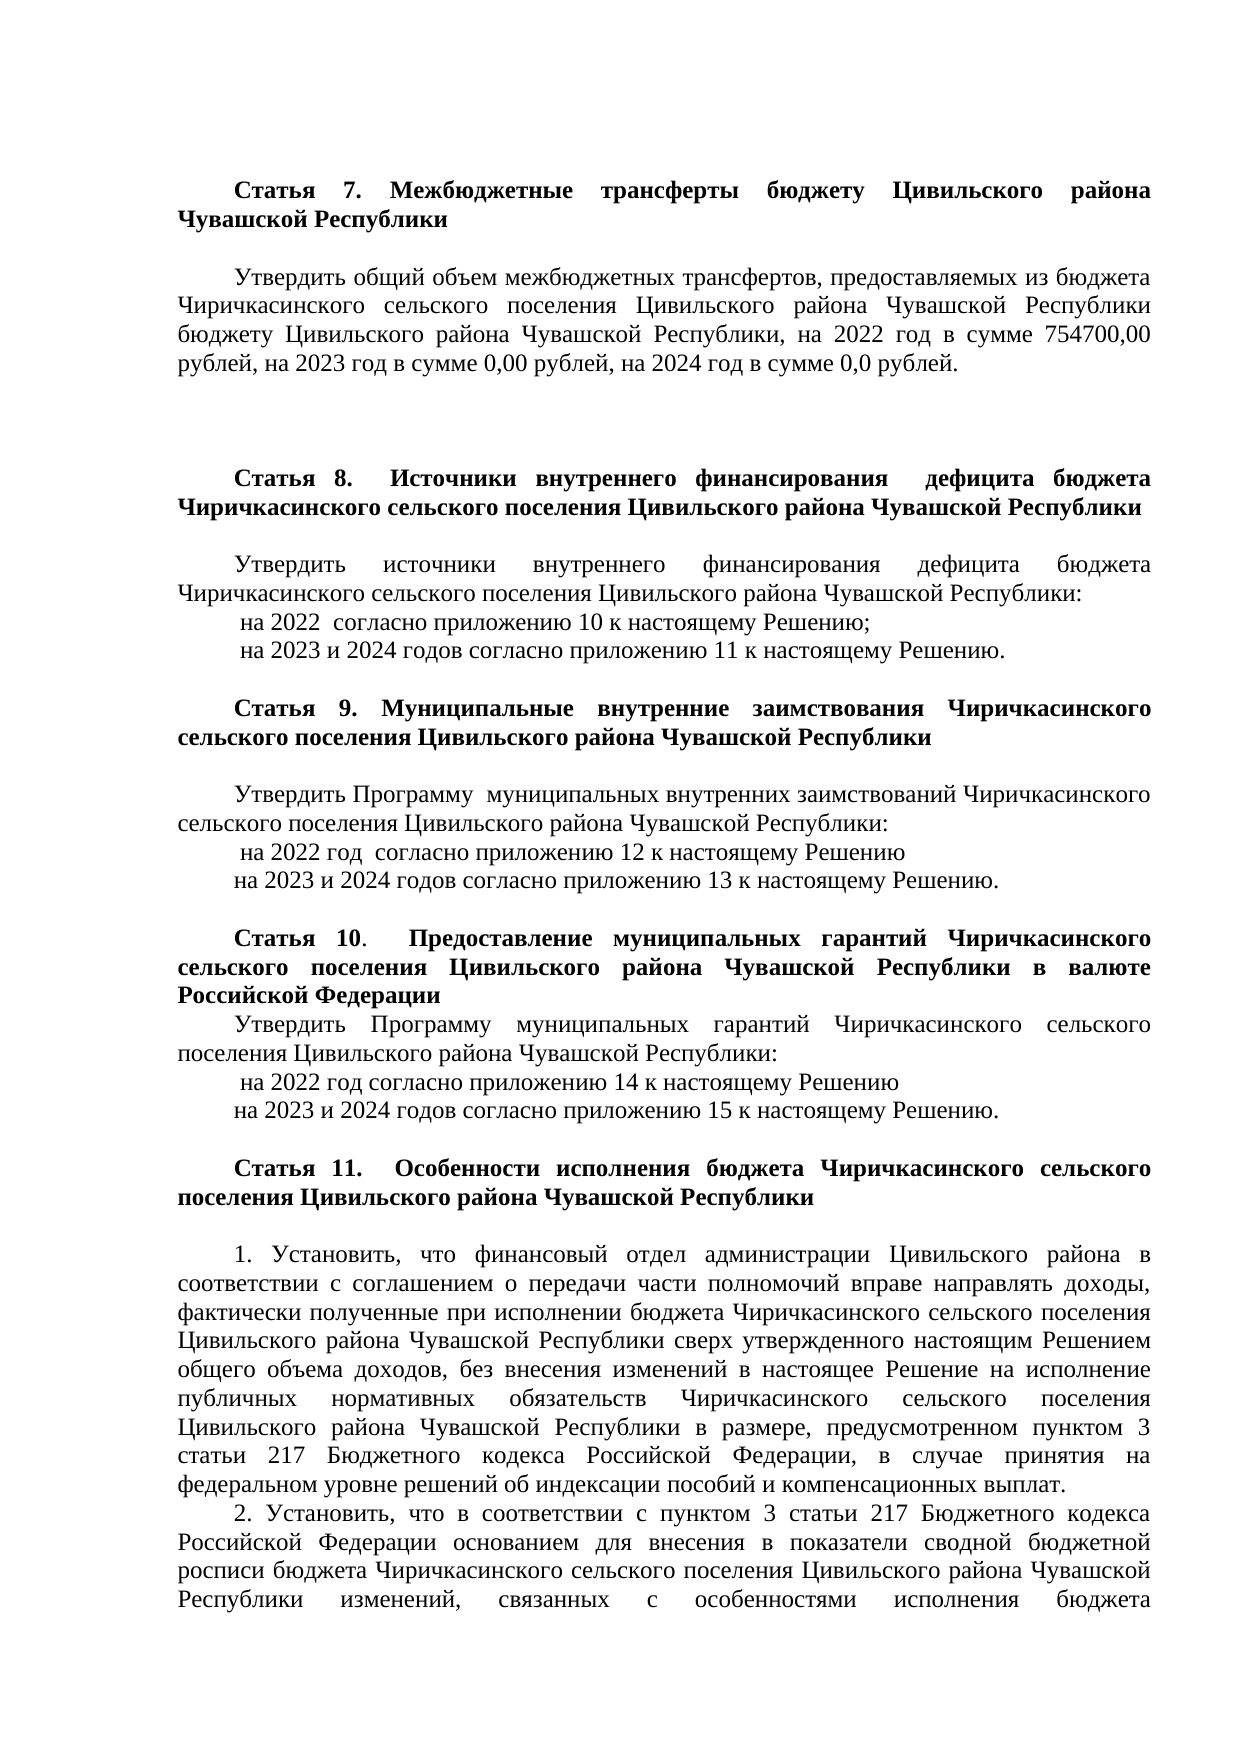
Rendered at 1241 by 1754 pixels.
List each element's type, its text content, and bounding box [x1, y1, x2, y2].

text Утвердить Программу муниципальных гарантий Чиричкасинского сельского поселения Цивильского района Чувашской Республики: [177, 1009, 1152, 1067]
text на 2022 год согласно приложению 12 к настоящему Решению [177, 837, 1152, 866]
text на 2023 и 2024 годов согласно приложению 13 к настоящему Решению. [177, 866, 1152, 894]
text Утвердить источники внутреннего финансирования дефицита бюджета Чиричкасинского сельского поселения Цивильского района Чувашской Республики: [177, 549, 1152, 607]
text Утвердить общий объем межбюджетных трансфертов, предоставляемых из бюджета Чиричкасинского сельского поселения Цивильского района Чувашской Республики бюджету Цивильского района Чувашской Республики, на 2022 год в сумме 754700,00 рублей, на 2023 год в сумме 0,00 рублей, на 2024 год в сумме 0,0 рублей. [177, 262, 1152, 377]
text Утвердить Программу муниципальных внутренних заимствований Чиричкасинского сельского поселения Цивильского района Чувашской Республики: [177, 779, 1152, 837]
text на 2022 согласно приложению 10 к настоящему Решению; [177, 607, 1152, 636]
text Статья 11. Особенности исполнения бюджета Чиричкасинского сельского поселения Цивильского района Чувашской Республики [177, 1153, 1152, 1211]
text Статья 10. Предоставление муниципальных гарантий Чиричкасинского сельского поселения Цивильского района Чувашской Республики в валюте Российской Федерации [177, 923, 1152, 1009]
text Статья 8. Источники внутреннего финансирования дефицита бюджета Чиричкасинского сельского поселения Цивильского района Чувашской Республики [177, 463, 1152, 521]
text на 2022 год согласно приложению 14 к настоящему Решению [177, 1067, 1152, 1096]
text 1. Установить, что финансовый отдел администрации Цивильского района в соответствии с соглашением о передачи части полномочий вправе направлять доходы, фактически полученные при исполнении бюджета Чиричкасинского сельского поселения Цивильского района Чувашской Республики сверх утвержденного настоящим Решением общего объема доходов, без внесения изменений в настоящее Решение на исполнение публичных нормативных обязательств Чиричкасинского сельского поселения Цивильского района Чувашской Республики в размере, предусмотренном пунктом 3 статьи 217 Бюджетного кодекса Российской Федерации, в случае принятия на федеральном уровне решений об индексации пособий и компенсационных выплат. [177, 1239, 1152, 1498]
text Статья 9. Муниципальные внутренние заимствования Чиричкасинского сельского поселения Цивильского района Чувашской Республики [177, 693, 1152, 751]
text на 2023 и 2024 годов согласно приложению 15 к настоящему Решению. [177, 1096, 1152, 1124]
text на 2023 и 2024 годов согласно приложению 11 к настоящему Решению. [177, 636, 1152, 664]
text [177, 1498, 1152, 1613]
text Статья 7. Межбюджетные трансферты бюджету Цивильского района Чувашской Республики [177, 176, 1152, 233]
